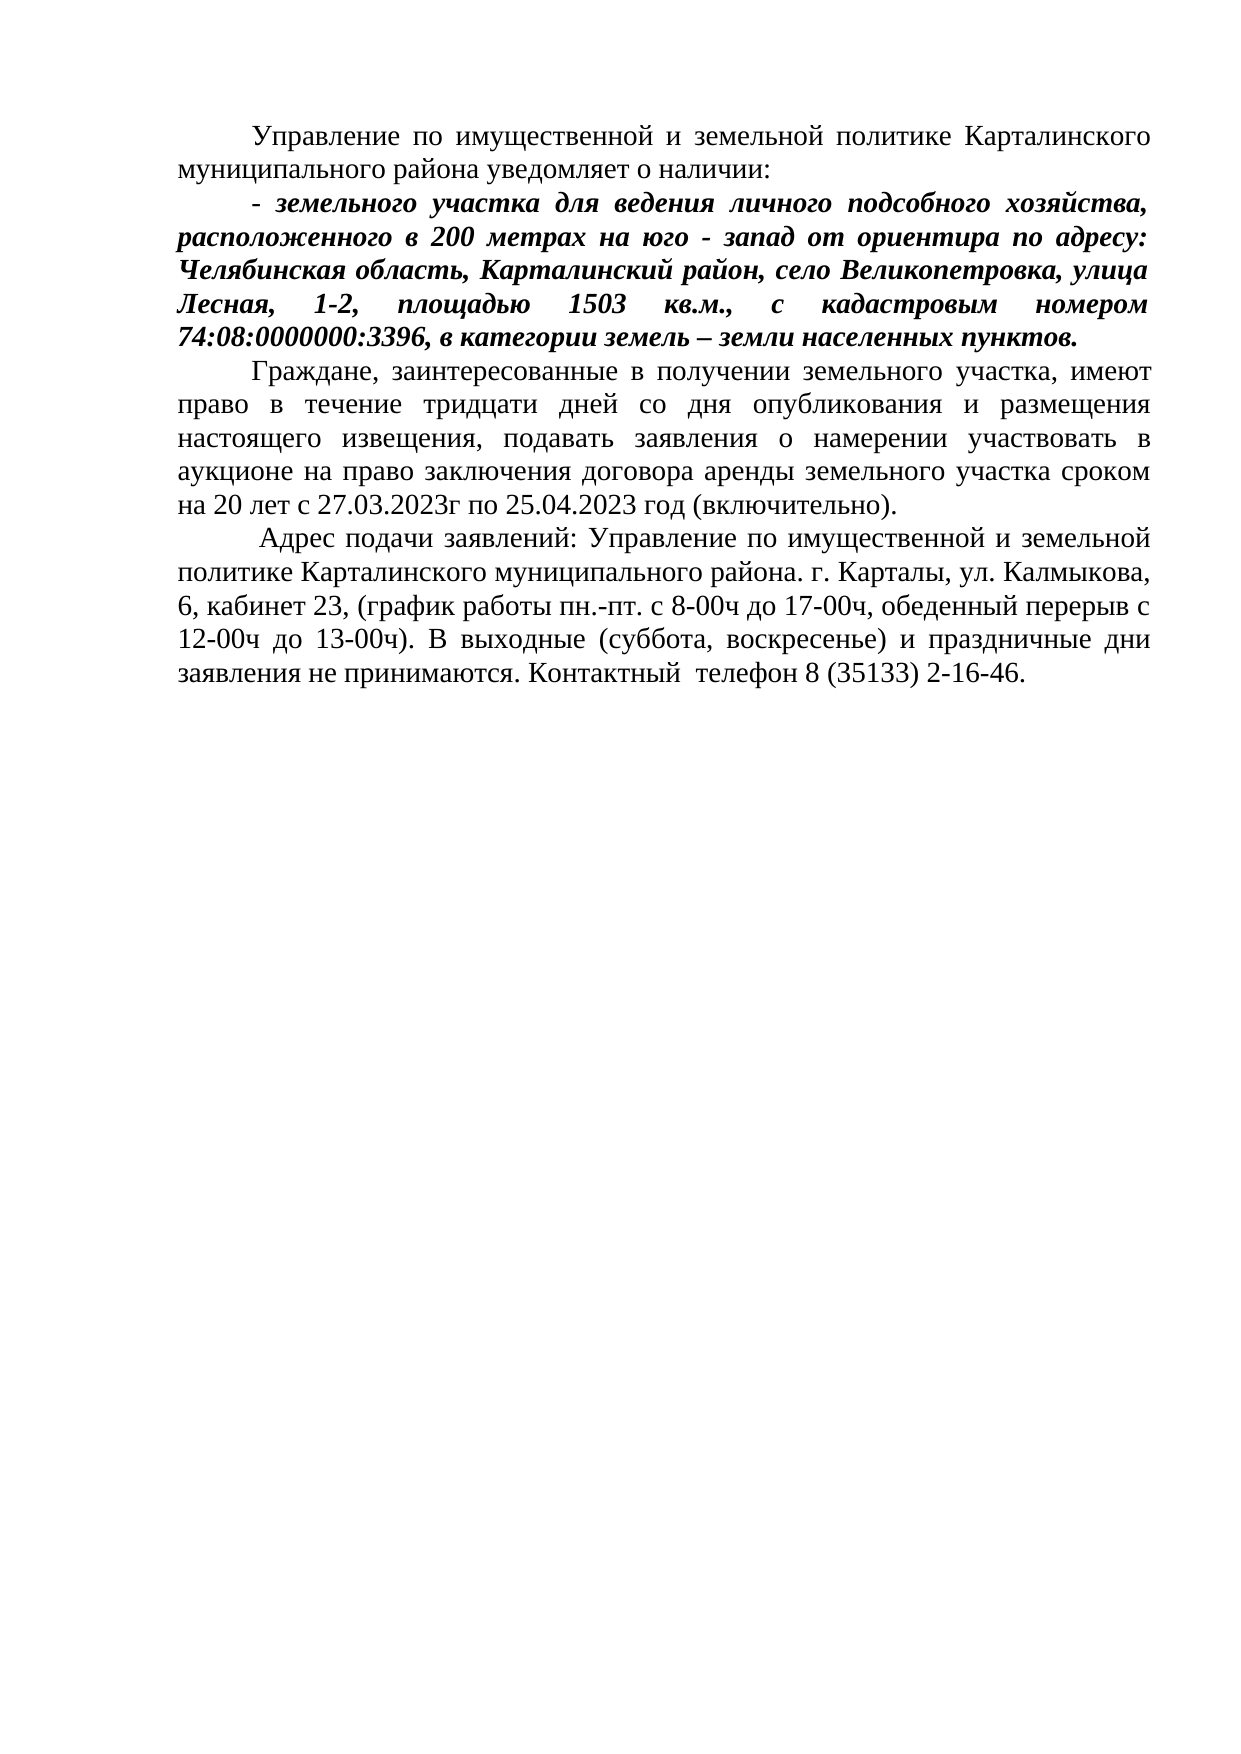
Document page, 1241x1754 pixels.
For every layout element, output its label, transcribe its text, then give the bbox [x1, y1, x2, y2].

text - земельного участка для ведения личного подсобного хозяйства, расположенного в 200 метрах на юго - запад от ориентира по адресу: Челябинская область, Карталинский район, село Великопетровка, улица Лесная, 1-2, площадью 1503 кв.м., с кадастровым номером 74:08:0000000:3396, в категории земель – земли населенных пунктов. [177, 185, 1152, 353]
text Граждане, заинтересованные в получении земельного участка, имеют право в течение тридцати дней со дня опубликования и размещения настоящего извещения, подавать заявления о намерении участвовать в аукционе на право заключения договора аренды земельного участка сроком на 20 лет с 27.03.2023г по 25.04.2023 год (включительно). [177, 353, 1152, 521]
text Управление по имущественной и земельной политике Карталинского муниципального района уведомляет о наличии: [177, 118, 1152, 185]
text Адрес подачи заявлений: Управление по имущественной и земельной политике Карталинского муниципального района. г. Карталы, ул. Калмыкова, 6, кабинет 23, (график работы пн.-пт. с 8-00ч до 17-00ч, обеденный перерыв с 12-00ч до 13-00ч). В выходные (суббота, воскресенье) и праздничные дни заявления не принимаются. Контактный телефон 8 (35133) 2-16-46. [177, 521, 1152, 688]
